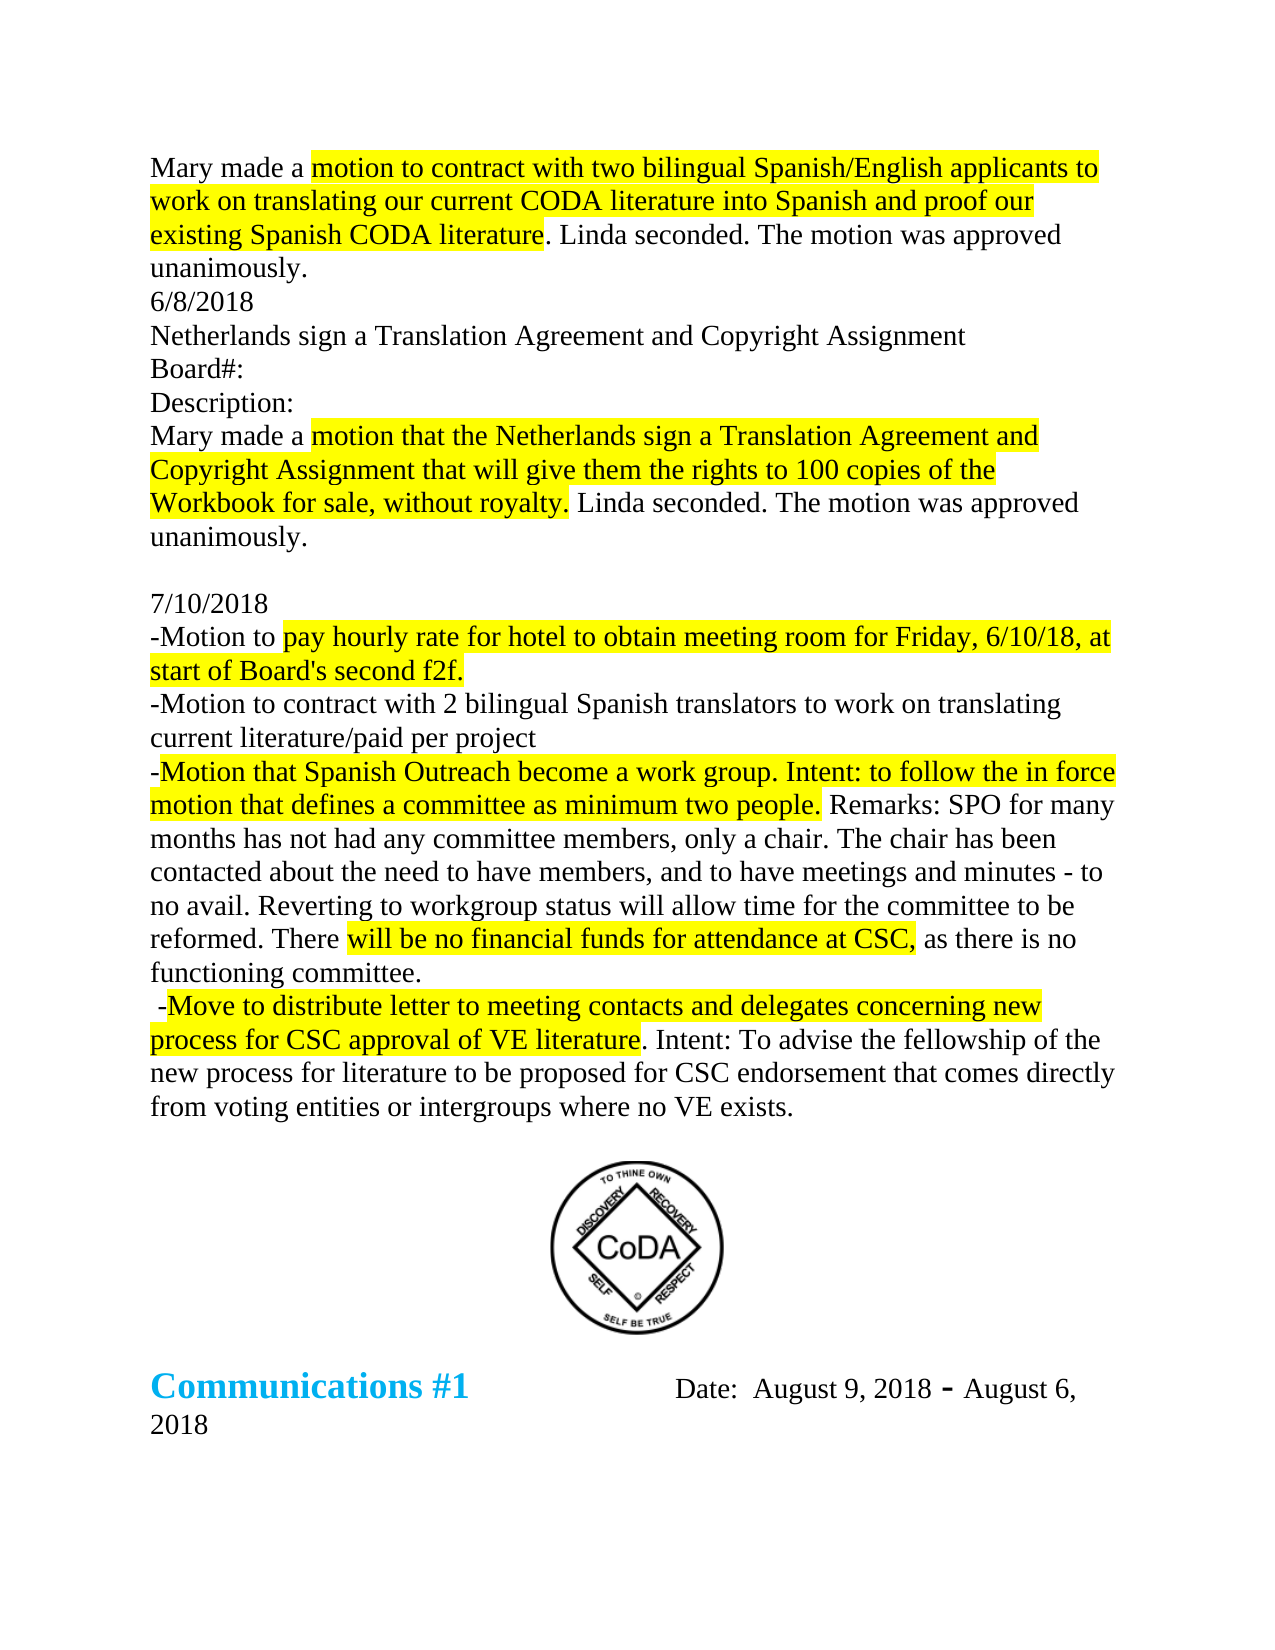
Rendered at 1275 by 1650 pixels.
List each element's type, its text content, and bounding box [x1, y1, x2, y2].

text Mary made a motion that the Netherlands sign a Translation Agreement and Copyright Assignment that will give them the rights to 100 copies of the Workbook for sale, without royalty. Linda seconded. The motion was approved unanimously. [150, 418, 1125, 552]
text Netherlands sign a Translation Agreement and Copyright Assignment [150, 318, 1125, 351]
text 7/10/2018 [150, 586, 1125, 619]
text Communications #1 Date: August 9, 2018 - August 6, 2018 [150, 1364, 1125, 1441]
picture [550, 1161, 725, 1336]
text -Motion that Spanish Outreach become a work group. Intent: to follow the in force motion that defines a committee as minimum two people. Remarks: SPO for many months has not had any committee members, only a chair. The chair has been contacted about the need to have members, and to have meetings and minutes - to no avail. Reverting to workgroup status will allow time for the committee to be reformed. There will be no financial funds for attendance at CSC, as there is no functioning committee. [150, 754, 1125, 988]
text -Motion to contract with 2 bilingual Spanish translators to work on translating current literature/paid per project [150, 687, 1125, 754]
text -Motion to pay hourly rate for hotel to obtain meeting room for Friday, 6/10/18, at start of Board's second f2f. [150, 619, 1125, 687]
text 6/8/2018 [150, 284, 1125, 318]
text Board#: [150, 351, 1125, 385]
text Mary made a motion to contract with two bilingual Spanish/English applicants to work on translating our current CODA literature into Spanish and proof our existing Spanish CODA literature. Linda seconded. The motion was approved unanimously. [150, 150, 1125, 284]
text Description: [150, 385, 1125, 418]
text -Move to distribute letter to meeting contacts and delegates concerning new process for CSC approval of VE literature. Intent: To advise the fellowship of the new process for literature to be proposed for CSC endorsement that comes directly from voting entities or intergroups where no VE exists. [150, 988, 1125, 1123]
